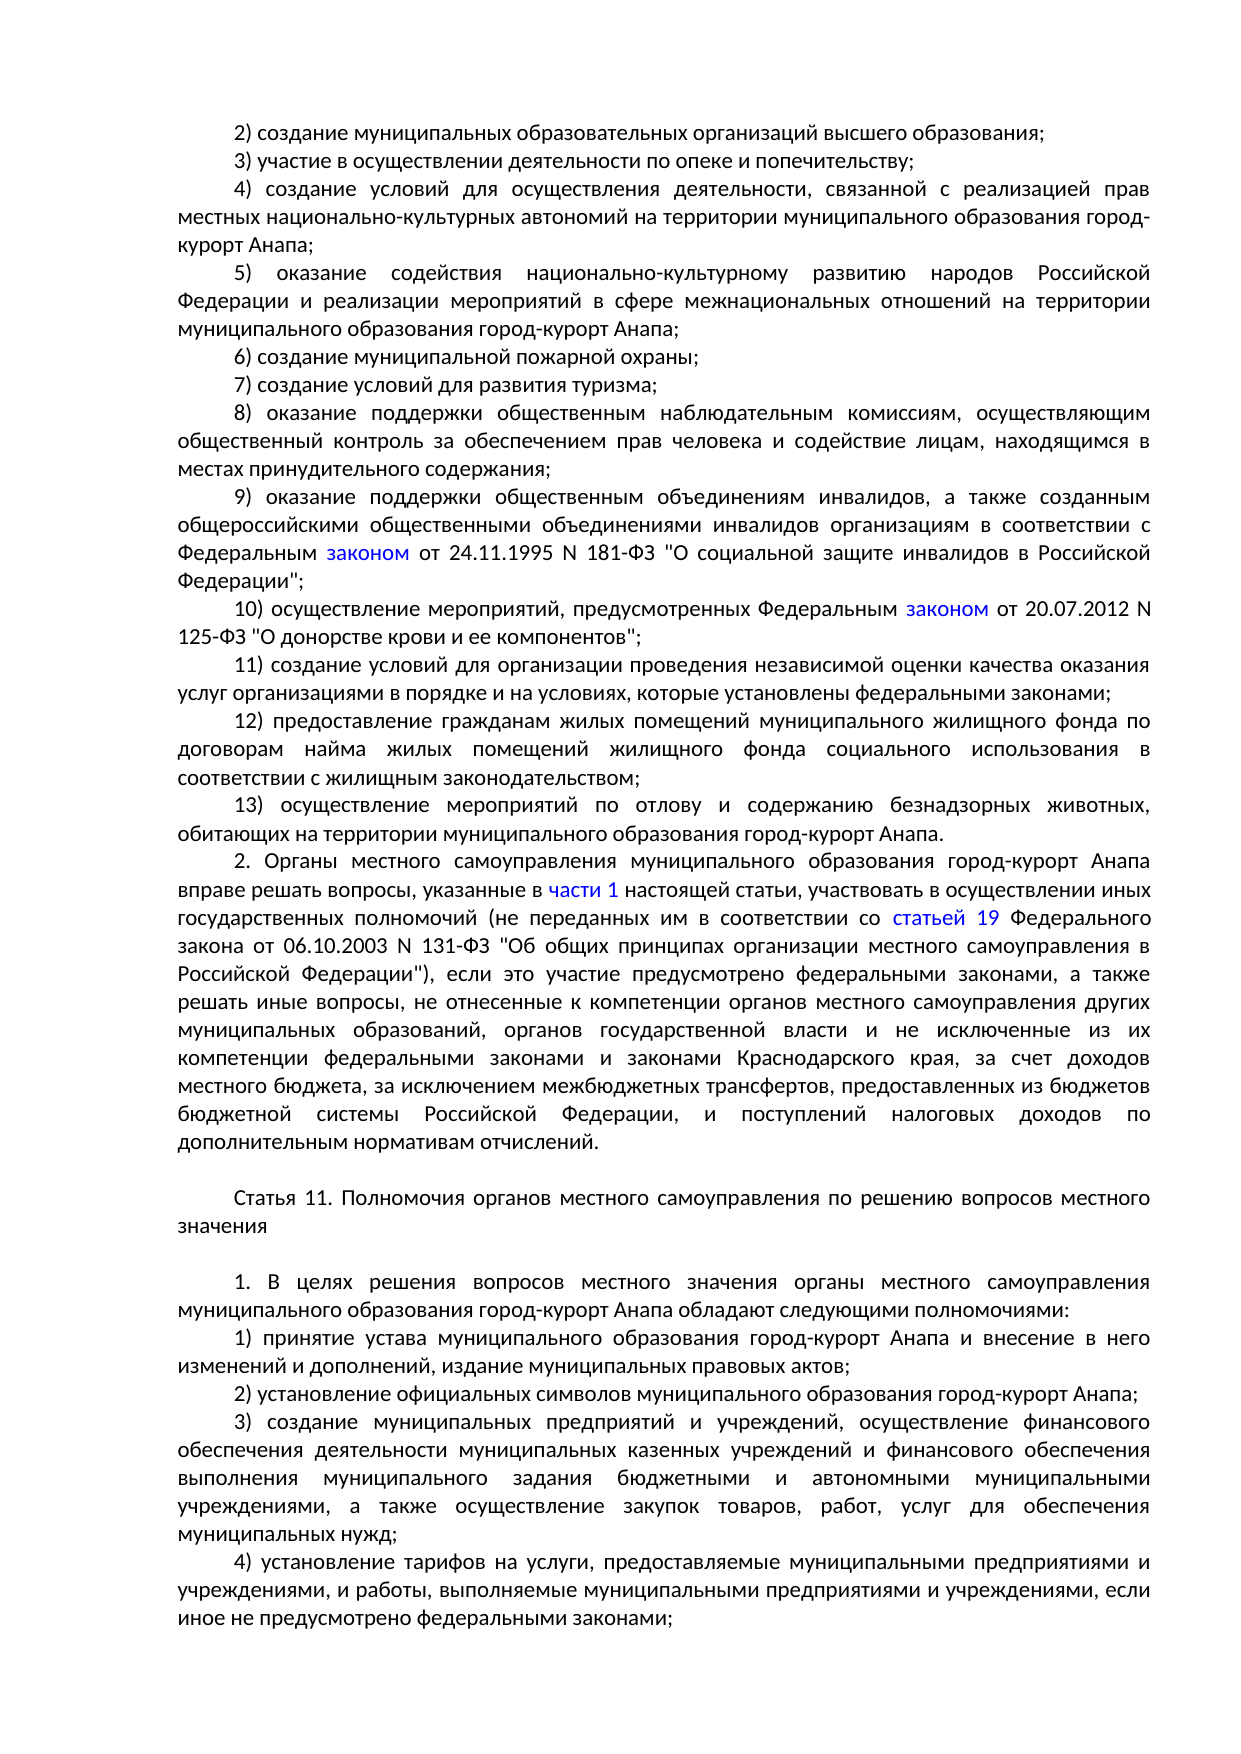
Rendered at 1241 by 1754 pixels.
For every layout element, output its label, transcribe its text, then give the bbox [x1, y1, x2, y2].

text 4) создание условий для осуществления деятельности, связанной с реализацией прав местных национально-культурных автономий на территории муниципального образования город-курорт Анапа; [177, 174, 1152, 258]
text 3) создание муниципальных предприятий и учреждений, осуществление финансового обеспечения деятельности муниципальных казенных учреждений и финансового обеспечения выполнения муниципального задания бюджетными и автономными муниципальными учреждениями, а также осуществление закупок товаров, работ, услуг для обеспечения муниципальных нужд; [177, 1407, 1152, 1547]
text Статья 11. Полномочия органов местного самоуправления по решению вопросов местного значения [177, 1183, 1152, 1239]
text 13) осуществление мероприятий по отлову и содержанию безнадзорных животных, обитающих на территории муниципального образования город-курорт Анапа. [177, 791, 1152, 847]
text 1) принятие устава муниципального образования город-курорт Анапа и внесение в него изменений и дополнений, издание муниципальных правовых актов; [177, 1323, 1152, 1379]
text 9) оказание поддержки общественным объединениям инвалидов, а также созданным общероссийскими общественными объединениями инвалидов организациям в соответствии с Федеральным законом от 24.11.1995 N 181-ФЗ "О социальной защите инвалидов в Российской Федерации"; [177, 482, 1152, 594]
text 7) создание условий для развития туризма; [177, 370, 1152, 398]
text 11) создание условий для организации проведения независимой оценки качества оказания услуг организациями в порядке и на условиях, которые установлены федеральными законами; [177, 651, 1152, 707]
text 8) оказание поддержки общественным наблюдательным комиссиям, осуществляющим общественный контроль за обеспечением прав человека и содействие лицам, находящимся в местах принудительного содержания; [177, 398, 1152, 482]
text 5) оказание содействия национально-культурному развитию народов Российской Федерации и реализации мероприятий в сфере межнациональных отношений на территории муниципального образования город-курорт Анапа; [177, 258, 1152, 342]
text 6) создание муниципальной пожарной охраны; [177, 342, 1152, 370]
text 3) участие в осуществлении деятельности по опеке и попечительству; [177, 146, 1152, 174]
text 2) установление официальных символов муниципального образования город-курорт Анапа; [177, 1379, 1152, 1407]
text 2) создание муниципальных образовательных организаций высшего образования; [177, 118, 1152, 146]
text 1. В целях решения вопросов местного значения органы местного самоуправления муниципального образования город-курорт Анапа обладают следующими полномочиями: [177, 1267, 1152, 1323]
text 10) осуществление мероприятий, предусмотренных Федеральным законом от 20.07.2012 N 125-ФЗ "О донорстве крови и ее компонентов"; [177, 594, 1152, 651]
text 2. Органы местного самоуправления муниципального образования город-курорт Анапа вправе решать вопросы, указанные в части 1 настоящей статьи, участвовать в осуществлении иных государственных полномочий (не переданных им в соответствии со статьей 19 Федерального закона от 06.10.2003 N 131-ФЗ "Об общих принципах организации местного самоуправления в Российской Федерации"), если это участие предусмотрено федеральными законами, а также решать иные вопросы, не отнесенные к компетенции органов местного самоуправления других муниципальных образований, органов государственной власти и не исключенные из их компетенции федеральными законами и законами Краснодарского края, за счет доходов местного бюджета, за исключением межбюджетных трансфертов, предоставленных из бюджетов бюджетной системы Российской Федерации, и поступлений налоговых доходов по дополнительным нормативам отчислений. [177, 847, 1152, 1155]
text 12) предоставление гражданам жилых помещений муниципального жилищного фонда по договорам найма жилых помещений жилищного фонда социального использования в соответствии с жилищным законодательством; [177, 707, 1152, 791]
text 4) установление тарифов на услуги, предоставляемые муниципальными предприятиями и учреждениями, и работы, выполняемые муниципальными предприятиями и учреждениями, если иное не предусмотрено федеральными законами; [177, 1547, 1152, 1631]
